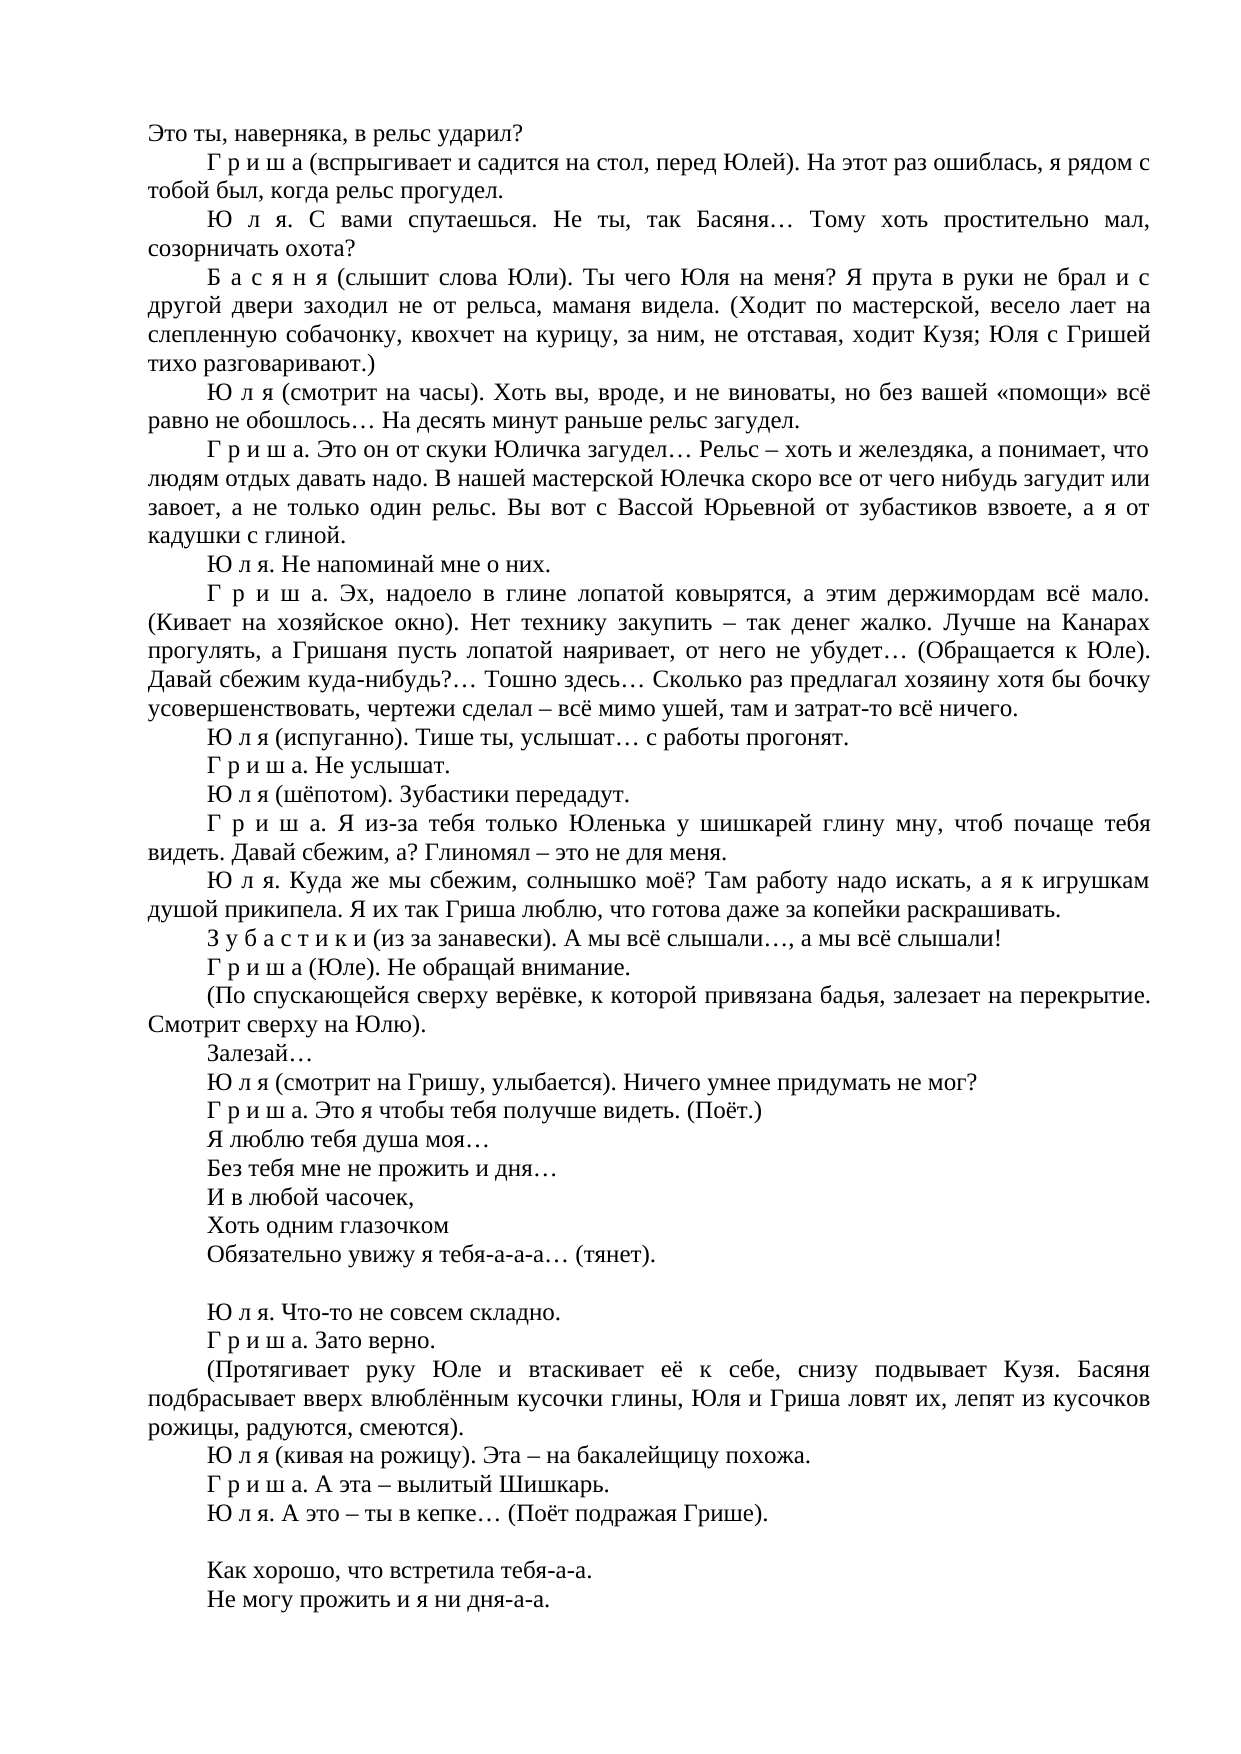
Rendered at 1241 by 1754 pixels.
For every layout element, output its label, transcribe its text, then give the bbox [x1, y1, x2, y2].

text Залезай… [148, 1038, 1152, 1067]
text Ю л я. Не напоминай мне о них. [148, 549, 1152, 578]
text Не могу прожить и я ни дня-а-а. [148, 1584, 1152, 1613]
text Ю л я. Куда же мы сбежим, солнышко моё? Там работу надо искать, а я к игрушкам душой прикипела. Я их так Гриша люблю, что готова даже за копейки раскрашивать. [148, 866, 1152, 923]
text Г р и ш а. А эта – вылитый Шишкарь. [148, 1469, 1152, 1498]
text (По спускающейся сверху верёвке, к которой привязана бадья, залезает на перекрытие. Смотрит сверху на Юлю). [148, 981, 1152, 1038]
text Г р и ш а. Это он от скуки Юличка загудел… Рельс – хоть и желездяка, а понимает, что людям отдых давать надо. В нашей мастерской Юлечка скоро все от чего нибудь загудит или завоет, а не только один рельс. Вы вот с Вассой Юрьевной от зубастиков взвоете, а я от кадушки с глиной. [148, 434, 1152, 549]
text Г р и ш а. Эх, надоело в глине лопатой ковырятся, а этим держимордам всё мало. (Кивает на хозяйское окно). Нет технику закупить – так денег жалко. Лучше на Канарах прогулять, а Гришаня пусть лопатой наяривает, от него не убудет… (Обращается к Юле). Давай сбежим куда-нибудь?… Тошно здесь… Сколько раз предлагал хозяину хотя бы бочку усовершенствовать, чертежи сделал – всё мимо ушей, там и затрат-то всё ничего. [148, 578, 1152, 722]
text (Протягивает руку Юле и втаскивает её к себе, снизу подвывает Кузя. Басяня подбрасывает вверх влюблённым кусочки глины, Юля и Гриша ловят их, лепят из кусочков рожицы, радуются, смеются). [148, 1354, 1152, 1441]
text Ю л я (смотрит на часы). Хоть вы, вроде, и не виноваты, но без вашей «помощи» всё равно не обошлось… На десять минут раньше рельс загудел. [148, 377, 1152, 434]
text Обязательно увижу я тебя-а-а-а… (тянет). [148, 1239, 1152, 1268]
text З у б а с т и к и (из за занавески). А мы всё слышали…, а мы всё слышали! [148, 923, 1152, 952]
text Без тебя мне не прожить и дня… [148, 1153, 1152, 1182]
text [148, 118, 1152, 147]
text Г р и ш а (Юле). Не обращай внимание. [148, 952, 1152, 981]
text Г р и ш а. Я из-за тебя только Юленька у шишкарей глину мну, чтоб почаще тебя видеть. Давай сбежим, а? Глиномял – это не для меня. [148, 808, 1152, 866]
text Г р и ш а. Это я чтобы тебя получше видеть. (Поёт.) [148, 1096, 1152, 1124]
text Г р и ш а. Не услышат. [148, 751, 1152, 779]
text Ю л я. А это – ты в кепке… (Поёт подражая Грише). [148, 1498, 1152, 1527]
text Б а с я н я (слышит слова Юли). Ты чего Юля на меня? Я прута в руки не брал и с другой двери заходил не от рельса, маманя видела. (Ходит по мастерской, весело лает на слепленную собачонку, квохчет на курицу, за ним, не отставая, ходит Кузя; Юля с Гришей тихо разговаривают.) [148, 262, 1152, 377]
text Хоть одним глазочком [148, 1211, 1152, 1239]
text Г р и ш а (вспрыгивает и садится на стол, перед Юлей). На этот раз ошиблась, я рядом с тобой был, когда рельс прогудел. [148, 147, 1152, 204]
text Ю л я (испуганно). Тише ты, услышат… с работы прогонят. [148, 722, 1152, 751]
text И в любой часочек, [148, 1182, 1152, 1211]
text Ю л я (смотрит на Гришу, улыбается). Ничего умнее придумать не мог? [148, 1067, 1152, 1096]
text Ю л я. Что-то не совсем складно. [148, 1297, 1152, 1326]
text Я люблю тебя душа моя… [148, 1124, 1152, 1153]
text Ю л я (шёпотом). Зубастики передадут. [148, 779, 1152, 808]
text Ю л я. С вами спутаешься. Не ты, так Басяня… Тому хоть простительно мал, созорничать охота? [148, 204, 1152, 262]
text Ю л я (кивая на рожицу). Эта – на бакалейщицу похожа. [148, 1441, 1152, 1469]
text Как хорошо, что встретила тебя-а-а. [148, 1556, 1152, 1584]
text Г р и ш а. Зато верно. [148, 1326, 1152, 1354]
